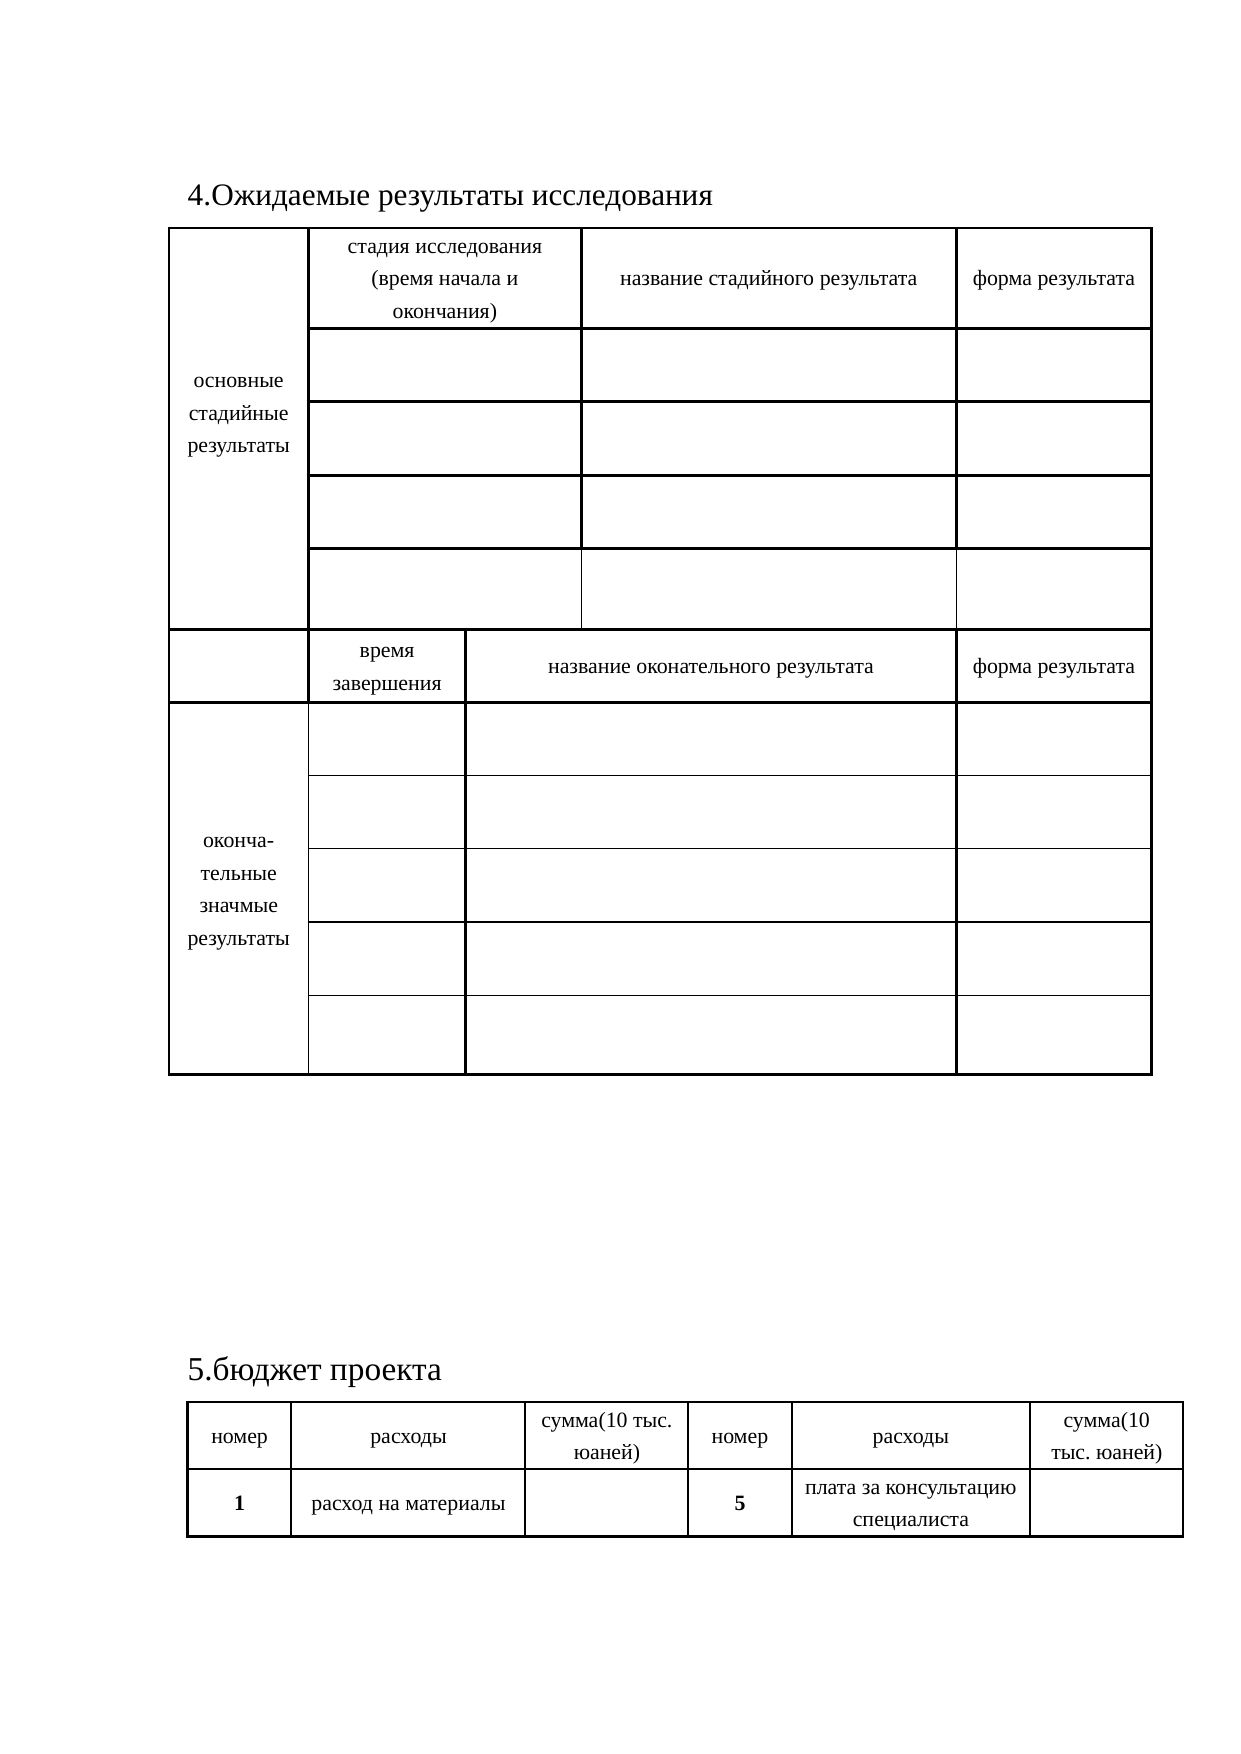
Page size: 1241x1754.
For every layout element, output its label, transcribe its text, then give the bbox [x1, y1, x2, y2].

table_cell [583, 403, 955, 473]
table_cell [1031, 1470, 1182, 1535]
table_header название стадийного результата [583, 229, 955, 327]
table_cell [310, 330, 580, 400]
table_cell форма результата [958, 631, 1150, 701]
table_cell [309, 923, 464, 995]
table_header расходы [793, 1403, 1029, 1468]
table_cell [583, 477, 955, 547]
table_cell [958, 477, 1150, 547]
table_cell [310, 550, 581, 628]
text 5.бюджет проекта [187, 1336, 1053, 1401]
table_cell [170, 631, 307, 701]
table_header номер [189, 1403, 290, 1468]
table_cell [309, 849, 464, 921]
table_header сумма(10 тыс. юаней) [1031, 1403, 1182, 1468]
table_header основные стадийные результаты [170, 229, 307, 628]
table_cell [309, 704, 464, 774]
table_cell [958, 923, 1150, 995]
table_cell [958, 704, 1150, 774]
text 4.Ожидаемые результаты исследования [187, 162, 1053, 227]
table_cell [467, 996, 955, 1073]
table_cell [583, 330, 955, 400]
table_cell время завершения [310, 631, 464, 701]
table_cell оконча- тельные значмые результаты [170, 704, 308, 1073]
table_header сумма(10 тыс. юаней) [526, 1403, 687, 1468]
table_cell [526, 1470, 687, 1535]
table_cell [958, 996, 1150, 1073]
table_cell [467, 849, 955, 921]
table_cell [958, 330, 1150, 400]
table_cell [957, 550, 1150, 628]
table_cell [309, 996, 464, 1073]
table_cell [310, 477, 580, 547]
table_cell 5 [689, 1470, 791, 1535]
table_cell [958, 403, 1150, 473]
table_cell [467, 704, 955, 774]
table_cell [310, 403, 580, 473]
table_cell название оконательного результата [467, 631, 955, 701]
table_cell [958, 849, 1150, 921]
table_cell [958, 776, 1150, 848]
table_cell плата за консультацию специалиста [793, 1470, 1029, 1535]
table_header стадия исследования (время начала и окончания) [310, 229, 580, 327]
table_cell [309, 776, 464, 848]
table_cell [467, 923, 955, 995]
table_header расходы [292, 1403, 524, 1468]
table_cell расход на материалы [292, 1470, 524, 1535]
table_header номер [689, 1403, 791, 1468]
table_cell [467, 776, 955, 848]
table_cell [582, 550, 956, 628]
table_header форма результата [958, 229, 1150, 327]
table_cell 1 [189, 1470, 290, 1535]
